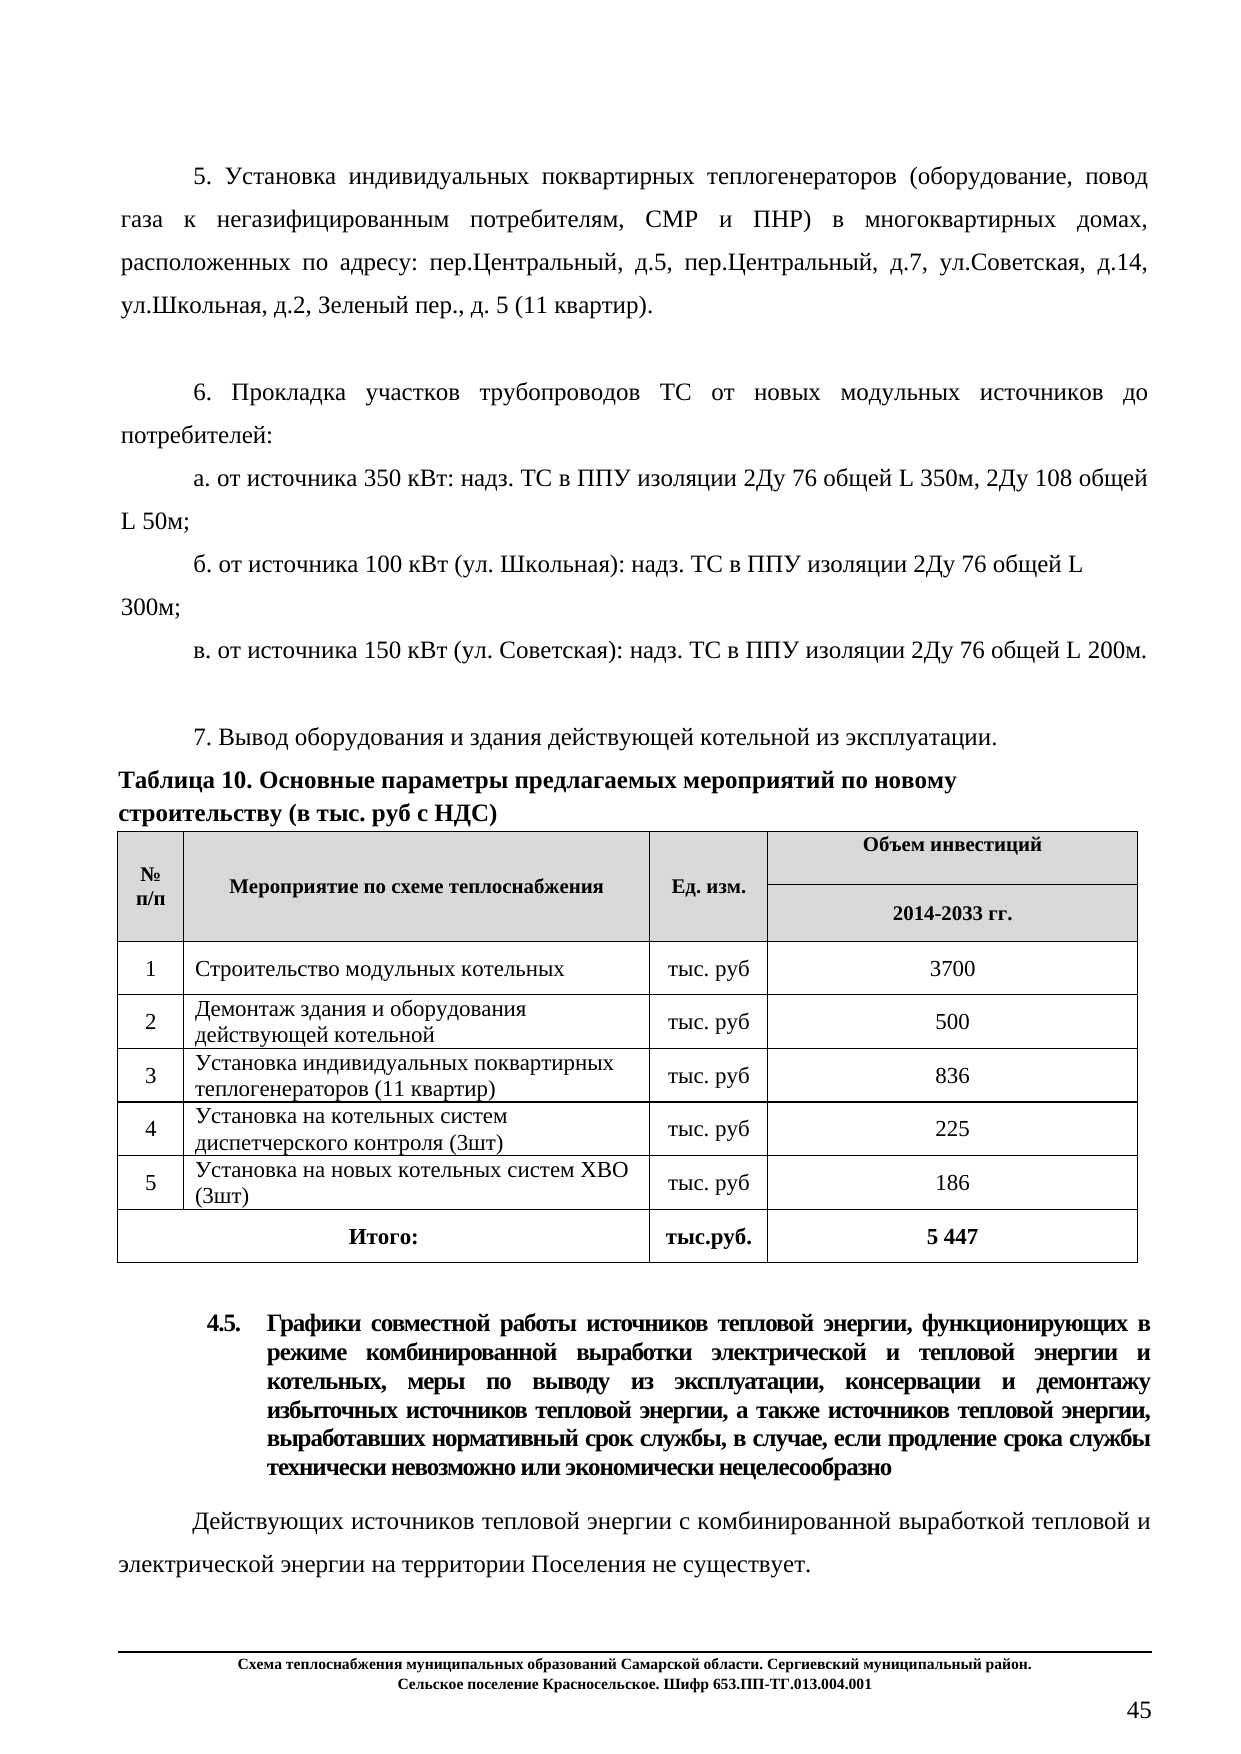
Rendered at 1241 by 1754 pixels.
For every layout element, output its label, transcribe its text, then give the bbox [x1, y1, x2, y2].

text в. от источника 150 кВт (ул. Советская): надз. ТС в ППУ изоляции 2Ду 76 общей L 200м. [121, 636, 1149, 664]
subtitle Графики совместной работы источников тепловой энергии, функционирующих в режиме комбинированной выработки электрической и тепловой энергии и котельных, меры по выводу из эксплуатации, консервации и демонтажу избыточных источников тепловой энергии, а также источников тепловой энергии, выработавших нормативный срок службы, в случае, если продление срока службы технически невозможно или экономически нецелесообразно [207, 1308, 1152, 1481]
table_cell 836 [768, 1049, 1137, 1101]
table_cell Установка на новых котельных систем ХВО (3шт) [184, 1156, 649, 1209]
text б. от источника 100 кВт (ул. Школьная): надз. ТС в ППУ изоляции 2Ду 76 общей L 300м; [121, 549, 1149, 621]
table_cell тыс. руб [650, 1156, 767, 1209]
text 5. Установка индивидуальных поквартирных теплогенераторов (оборудование, повод газа к негазифицированным потребителям, СМР и ПНР) в многоквартирных домах, расположенных по адресу: пер.Центральный, д.5, пер.Центральный, д.7, ул.Советская, д.14, ул.Школьная, д.2, Зеленый пер., д. 5 (11 квартир). [121, 161, 1149, 319]
table_cell Установка индивидуальных поквартирных теплогенераторов (11 квартир) [184, 1049, 649, 1101]
table_cell 3 [118, 1049, 183, 1101]
text 7. Вывод оборудования и здания действующей котельной из эксплуатации. [121, 722, 1149, 751]
table_cell 5 [118, 1156, 183, 1209]
table_header Ед. изм. [650, 832, 767, 941]
table_cell тыс. руб [650, 1103, 767, 1155]
table_header Объем инвестиций [768, 832, 1137, 884]
table_header № п/п [118, 832, 183, 941]
table_cell тыс.руб. [650, 1210, 767, 1262]
table_cell 500 [768, 995, 1137, 1048]
table_cell 4 [118, 1103, 183, 1155]
table_cell Установка на котельных систем диспетчерского контроля (3шт) [184, 1103, 649, 1155]
table_cell 225 [768, 1103, 1137, 1155]
table_cell тыс. руб [650, 1049, 767, 1101]
table_cell тыс. руб [650, 942, 767, 994]
text Действующих источников тепловой энергии с комбинированной выработкой тепловой и электрической энергии на территории Поселения не существует. [118, 1506, 1152, 1578]
table_cell 3700 [768, 942, 1137, 994]
table_cell 2 [118, 995, 183, 1048]
table_header Мероприятие по схеме теплоснабжения [184, 832, 649, 941]
table_cell Строительство модульных котельных [184, 942, 649, 994]
text 6. Прокладка участков трубопроводов ТС от новых модульных источников до потребителей: [121, 377, 1149, 449]
table_cell 5 447 [768, 1210, 1137, 1262]
table_cell 1 [118, 942, 183, 994]
text Основные параметры предлагаемых мероприятий по новому строительству (в тыс. руб с НДС) [118, 765, 1122, 827]
table_cell Итого: [118, 1210, 649, 1262]
table_cell тыс. руб [650, 995, 767, 1048]
table_cell 2014-2033 гг. [768, 885, 1137, 941]
table_cell 186 [768, 1156, 1137, 1209]
text а. от источника 350 кВт: надз. ТС в ППУ изоляции 2Ду 76 общей L 350м, 2Ду 108 общей L 50м; [121, 463, 1149, 535]
table_cell Демонтаж здания и оборудования действующей котельной [184, 995, 649, 1048]
